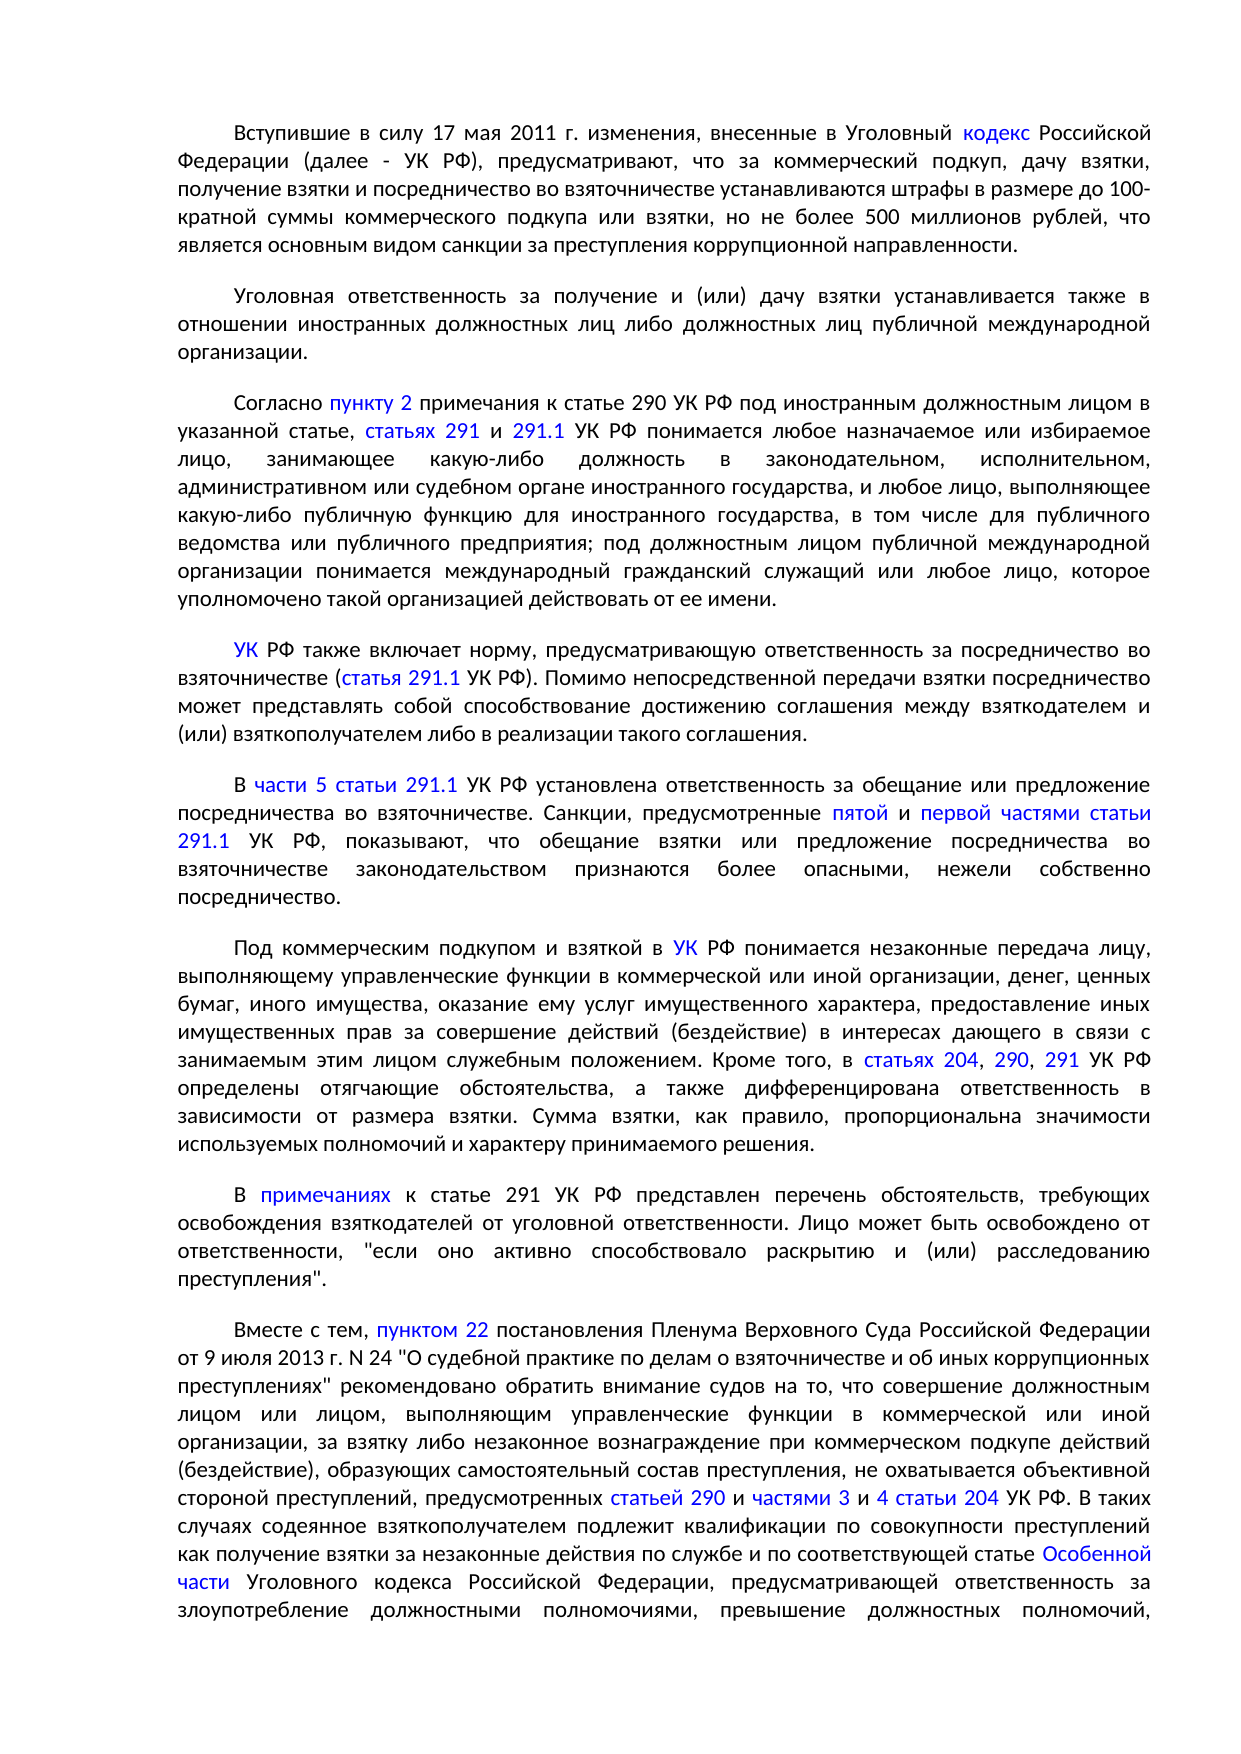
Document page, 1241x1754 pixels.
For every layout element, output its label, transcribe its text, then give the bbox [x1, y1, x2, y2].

text Под коммерческим подкупом и взяткой в УК РФ понимается незаконные передача лицу, выполняющему управленческие функции в коммерческой или иной организации, денег, ценных бумаг, иного имущества, оказание ему услуг имущественного характера, предоставление иных имущественных прав за совершение действий (бездействие) в интересах дающего в связи с занимаемым этим лицом служебным положением. Кроме того, в статьях 204, 290, 291 УК РФ определены отягчающие обстоятельства, а также дифференцирована ответственность в зависимости от размера взятки. Сумма взятки, как правило, пропорциональна значимости используемых полномочий и характеру принимаемого решения. [177, 933, 1152, 1157]
text Вступившие в силу 17 мая 2011 г. изменения, внесенные в Уголовный кодекс Российской Федерации (далее - УК РФ), предусматривают, что за коммерческий подкуп, дачу взятки, получение взятки и посредничество во взяточничестве устанавливаются штрафы в размере до 100-кратной суммы коммерческого подкупа или взятки, но не более 500 миллионов рублей, что является основным видом санкции за преступления коррупционной направленности. [177, 118, 1152, 258]
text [177, 1315, 1152, 1623]
text Согласно пункту 2 примечания к статье 290 УК РФ под иностранным должностным лицом в указанной статье, статьях 291 и 291.1 УК РФ понимается любое назначаемое или избираемое лицо, занимающее какую-либо должность в законодательном, исполнительном, административном или судебном органе иностранного государства, и любое лицо, выполняющее какую-либо публичную функцию для иностранного государства, в том числе для публичного ведомства или публичного предприятия; под должностным лицом публичной международной организации понимается международный гражданский служащий или любое лицо, которое уполномочено такой организацией действовать от ее имени. [177, 388, 1152, 612]
text УК РФ также включает норму, предусматривающую ответственность за посредничество во взяточничестве (статья 291.1 УК РФ). Помимо непосредственной передачи взятки посредничество может представлять собой способствование достижению соглашения между взяткодателем и (или) взяткополучателем либо в реализации такого соглашения. [177, 635, 1152, 747]
text Уголовная ответственность за получение и (или) дачу взятки устанавливается также в отношении иностранных должностных лиц либо должностных лиц публичной международной организации. [177, 281, 1152, 365]
text В примечаниях к статье 291 УК РФ представлен перечень обстоятельств, требующих освобождения взяткодателей от уголовной ответственности. Лицо может быть освобождено от ответственности, "если оно активно способствовало раскрытию и (или) расследованию преступления". [177, 1180, 1152, 1292]
text В части 5 статьи 291.1 УК РФ установлена ответственность за обещание или предложение посредничества во взяточничестве. Санкции, предусмотренные пятой и первой частями статьи 291.1 УК РФ, показывают, что обещание взятки или предложение посредничества во взяточничестве законодательством признаются более опасными, нежели собственно посредничество. [177, 770, 1152, 910]
